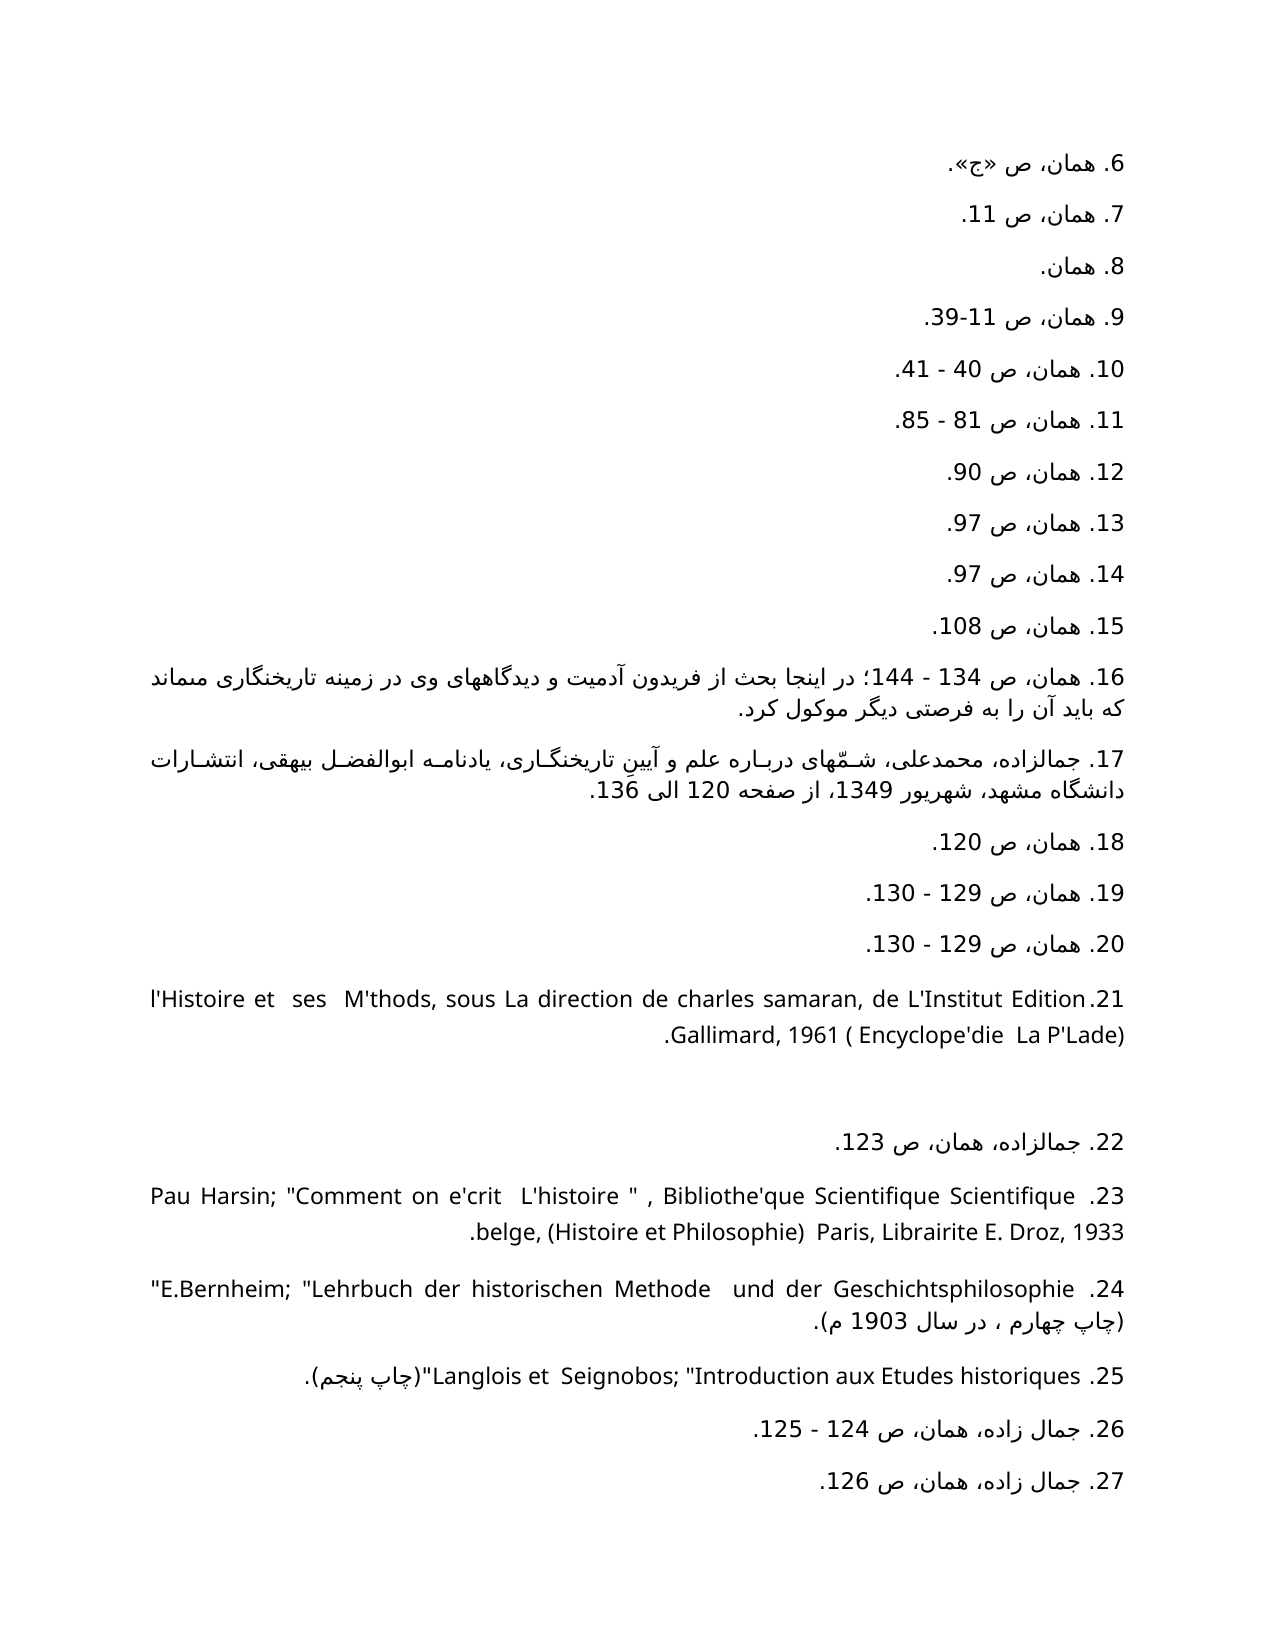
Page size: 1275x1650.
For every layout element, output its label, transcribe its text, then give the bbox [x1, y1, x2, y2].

text 11. همان، ص 81 - 85. [150, 407, 1125, 434]
text 18. همان، ص 120. [150, 829, 1125, 855]
text 15. همان، ص 108. [150, 613, 1125, 640]
text 25. Langlois et Seignobos; "Introduction aux Etudes historiques"(چاپ پنجم). [150, 1360, 1125, 1391]
text 24. E.Bernheim; "Lehrbuch der historischen Methode und der Geschichtsphilosophie" (چاپ چهارم ، در سال 1903 م). [150, 1273, 1125, 1335]
text 12. همان، ص 90. [150, 459, 1125, 485]
text 17. جمال‏زاده، محمدعلى، شمّه‏اى درباره علم و آيينِ تاريخ‏نگارى، يادنامه ابوالفضل بيهقى، انتشارات دانشگاه مشهد، شهريور 1349، از صفحه 120 الى 136. [150, 747, 1125, 804]
text 16. همان، ص 134 - 144؛ در اين‏جا بحث از فريدون آدميت و ديدگاه‏هاى وى در زمينه تاريخ‏نگارى مى‏ماند كه بايد آن را به فرصتى ديگر موكول كرد. [150, 664, 1125, 722]
text 19. همان، ص 129 - 130. [150, 880, 1125, 907]
text 20. همان، ص 129 - 130. [150, 932, 1125, 958]
text 9. همان، ص 11-39. [150, 304, 1125, 331]
text 10. همان، ص 40 - 41. [150, 356, 1125, 382]
text 14. همان، ص 97. [150, 562, 1125, 588]
text 6. همان، ص «ج». [150, 150, 1125, 177]
text 8. همان. [150, 253, 1125, 279]
text 13. همان، ص 97. [150, 510, 1125, 537]
text 26. جمال زاده، همان، ص 124 - 125. [150, 1416, 1125, 1443]
text 23. Pau Harsin; "Comment on e'crit L'histoire " , Bibliothe'que Scientifique Scientifique belge, (Histoire et Philosophie) Paris, Librairite E. Droz, 1933. [150, 1180, 1125, 1247]
text 22. جمال‏زاده، همان، ص 123. [150, 1129, 1125, 1156]
text 7. همان، ص 11. [150, 201, 1125, 228]
text 27. جمال زاده، همان، ص 126. [150, 1468, 1125, 1494]
text 21.l'Histoire et ses M'thods, sous La direction de charles samaran, de L'Institut Edition Gallimard, 1961 ( Encyclope'die La P'Lade). [150, 983, 1125, 1050]
